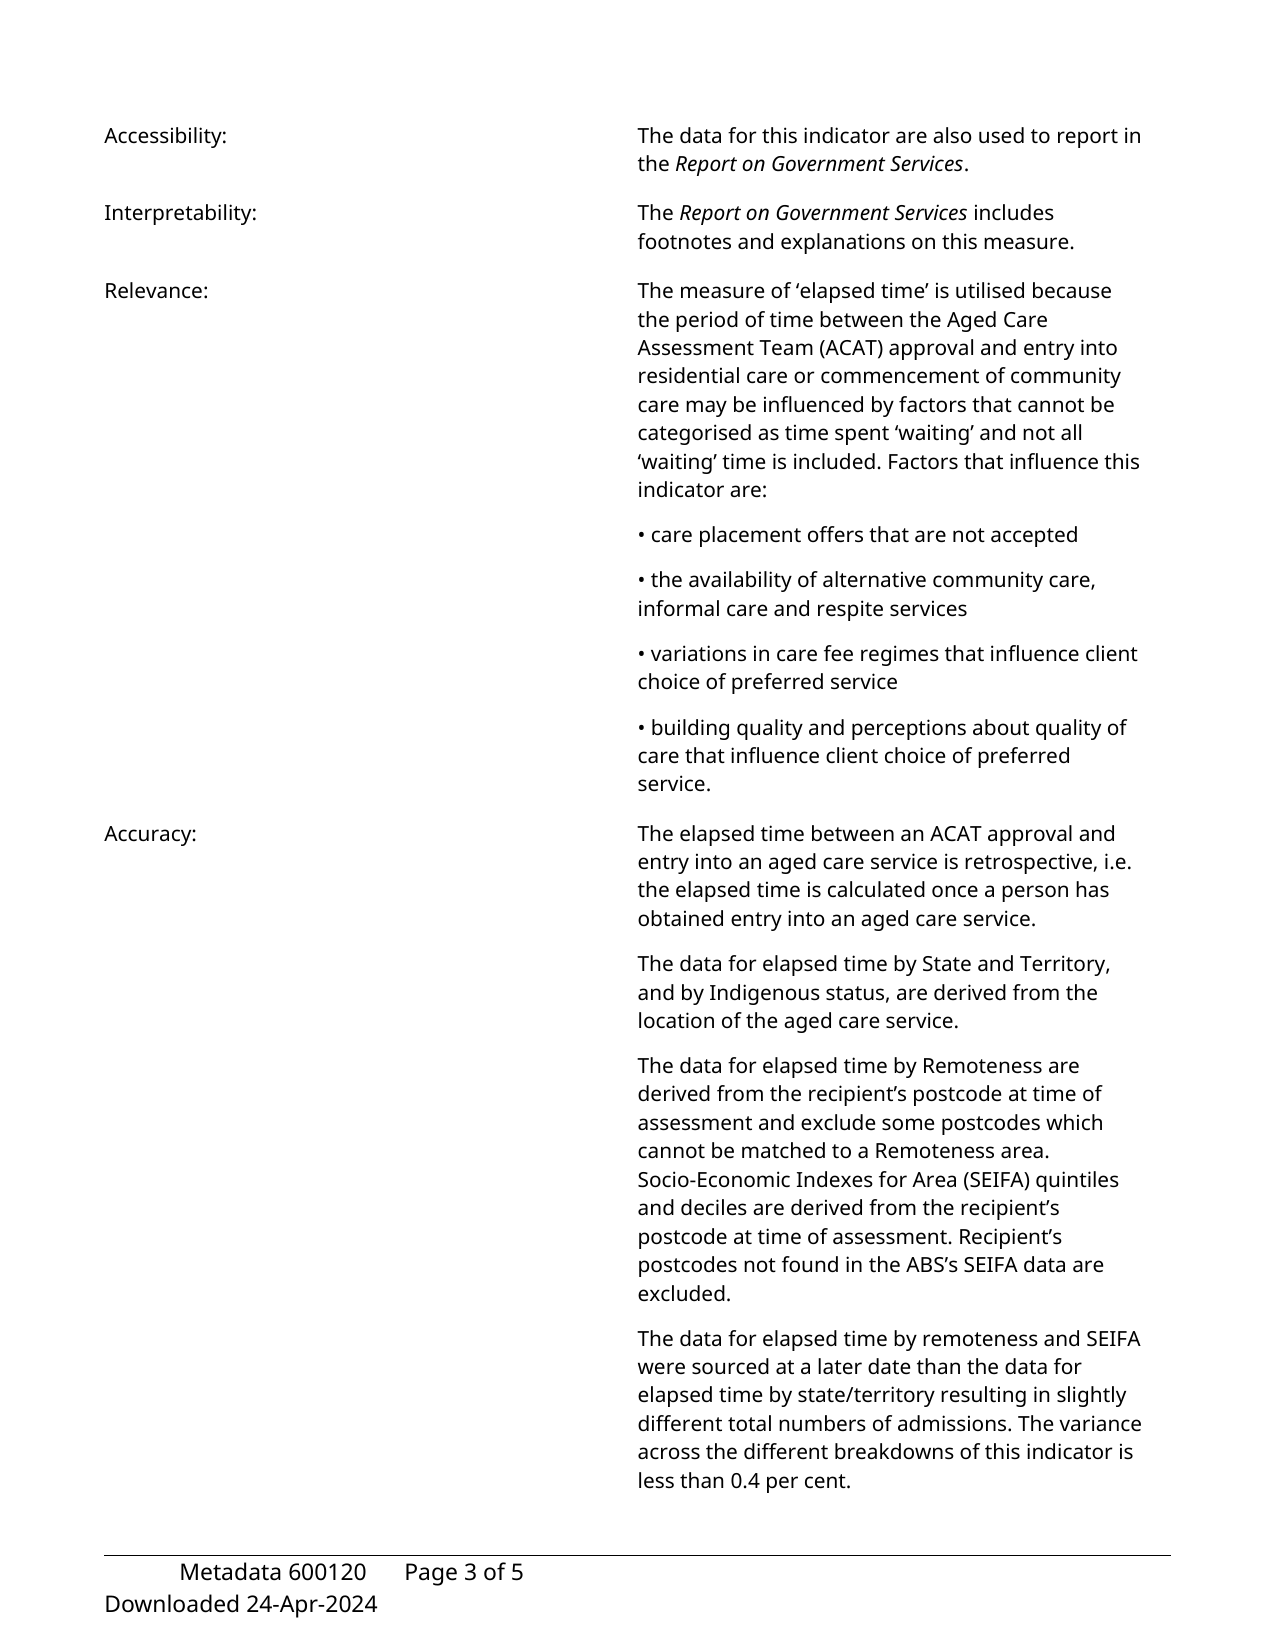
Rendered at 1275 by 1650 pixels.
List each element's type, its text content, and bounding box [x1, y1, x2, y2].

table_cell The measure of ‘elapsed time’ is utilised because the period of time between the Aged Care Assessment Team (ACAT) approval and entry into residential care or commencement of community care may be influenced by factors that cannot be categorised as time spent ‘waiting’ and not all ‘waiting’ time is included. Factors that influence this indicator are: • care placement offers that are not accepted • the availability of alternative community care, informal care and respite services • variations in care fee regimes that influence client choice of preferred service • building quality and perceptions about quality of care that influence client choice of preferred service. [626, 266, 1159, 808]
table_cell Relevance: [93, 266, 626, 808]
table_cell The data for this indicator are also used to report in the Report on Government Services. [626, 110, 1159, 188]
table_cell Interpretability: [93, 188, 626, 266]
table_cell The Report on Government Services includes footnotes and explanations on this measure. [626, 188, 1159, 266]
table_cell Accuracy: [93, 808, 626, 1505]
table_cell Accessibility: [93, 110, 626, 188]
table_cell The elapsed time between an ACAT approval and entry into an aged care service is retrospective, i.e. the elapsed time is calculated once a person has obtained entry into an aged care service. The data for elapsed time by State and Territory, and by Indigenous status, are derived from the location of the aged care service. The data for elapsed time by Remoteness are derived from the recipient’s postcode at time of assessment and exclude some postcodes which cannot be matched to a Remoteness area. Socio-Economic Indexes for Area (SEIFA) quintiles and deciles are derived from the recipient’s postcode at time of assessment. Recipient’s postcodes not found in the ABS’s SEIFA data are excluded. The data for elapsed time by remoteness and SEIFA were sourced at a later date than the data for elapsed time by state/territory resulting in slightly different total numbers of admissions. The variance across the different breakdowns of this indicator is less than 0.4 per cent. [626, 808, 1159, 1505]
